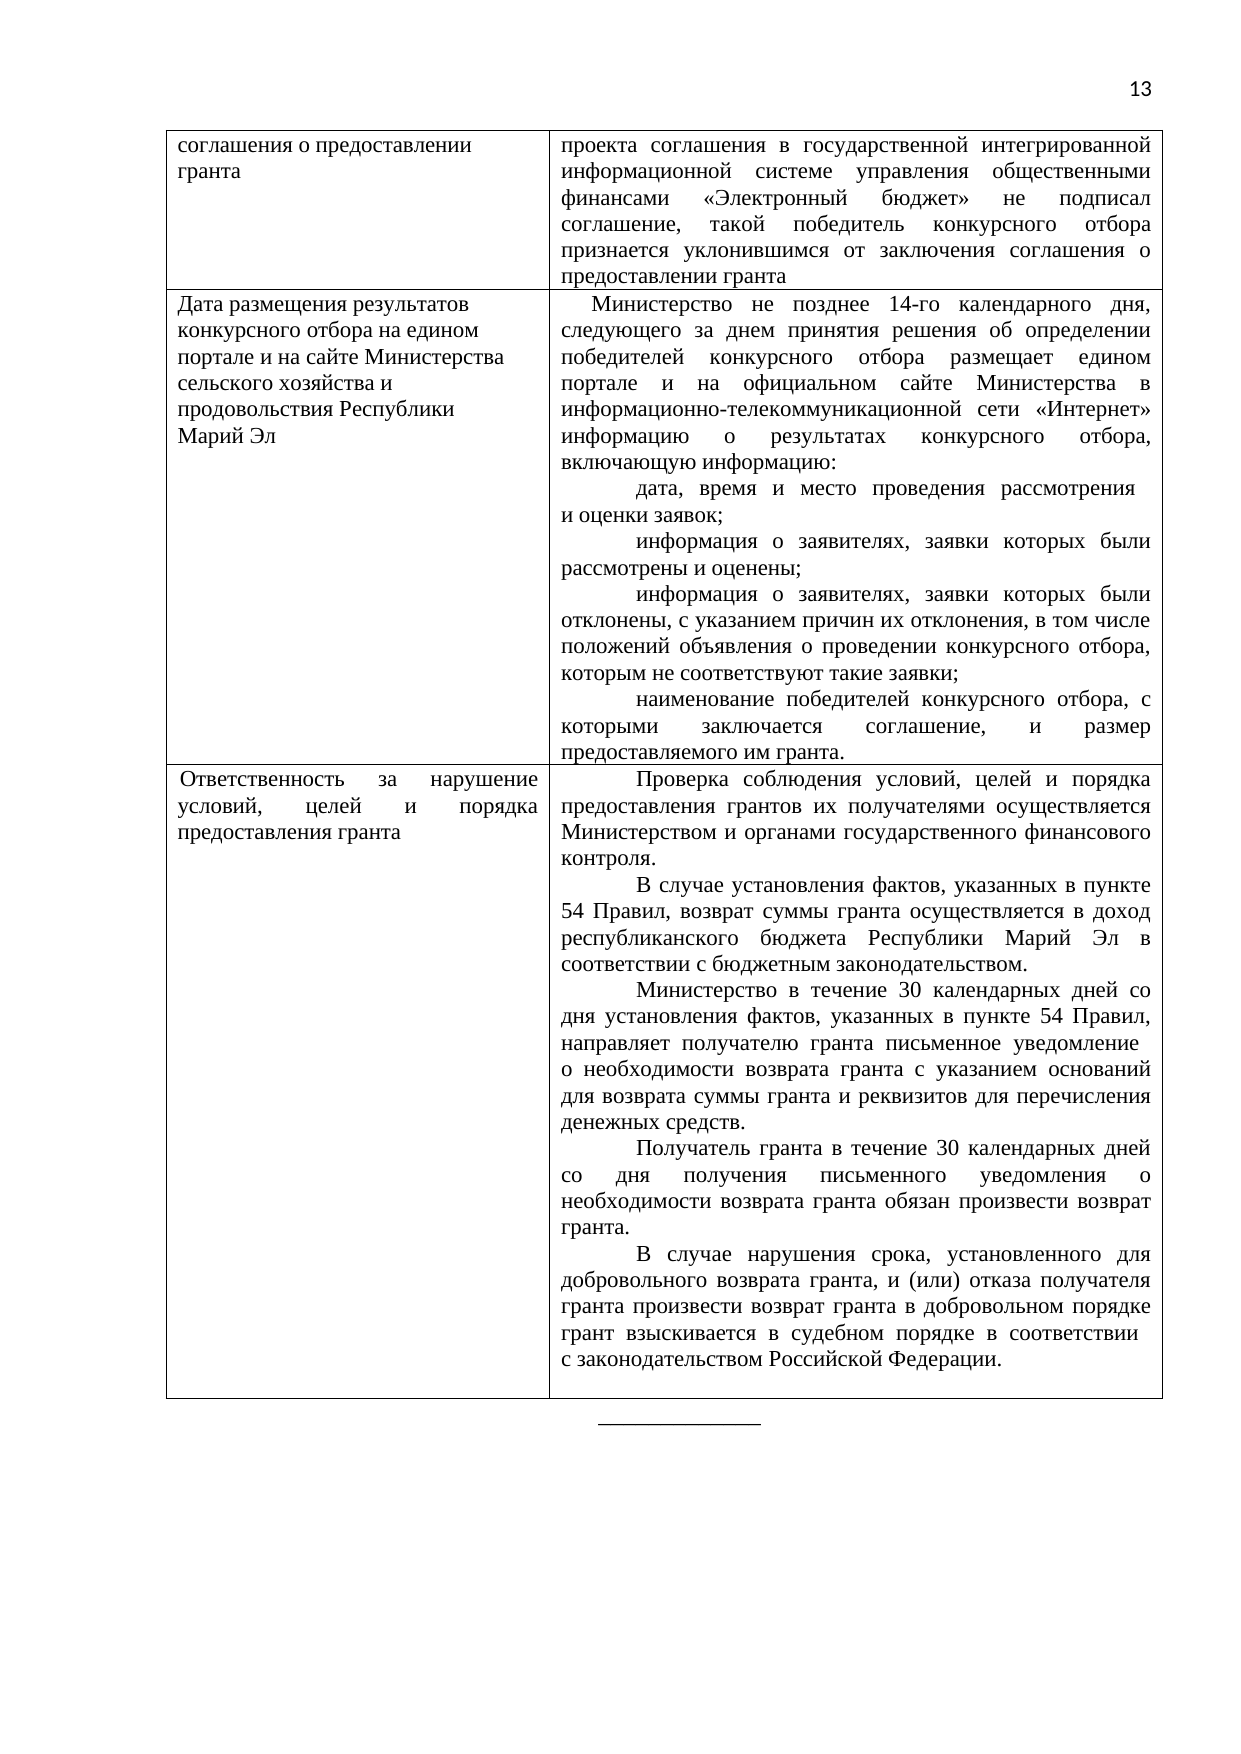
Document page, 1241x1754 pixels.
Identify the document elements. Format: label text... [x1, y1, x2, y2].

table_cell Проверка соблюдения условий, целей и порядка предоставления грантов их получателями осуществляется Министерством и органами государственного финансового контроля. В случае установления фактов, указанных в пункте 54 Правил, возврат суммы гранта осуществляется в доход республиканского бюджета Республики Марий Эл в соответствии с бюджетным законодательством. Министерство в течение 30 календарных дней со дня установления фактов, указанных в пункте 54 Правил, направляет получателю гранта письменное уведомление о необходимости возврата гранта с указанием оснований для возврата суммы гранта и реквизитов для перечисления денежных средств. Получатель гранта в течение 30 календарных дней со дня получения письменного уведомления о необходимости возврата гранта обязан произвести возврат гранта. В случае нарушения срока, установленного для добровольного возврата гранта, и (или) отказа получателя гранта произвести возврат гранта в добровольном порядке грант взыскивается в судебном порядке в соответствии с законодательством Российской Федерации. [550, 765, 1162, 1398]
table_cell Ответственность за нарушение условий, целей и порядка предоставления гранта [167, 765, 549, 1398]
table_cell Министерство не позднее 14-го календарного дня, следующего за днем принятия решения об определении победителей конкурсного отбора размещает едином портале и на официальном сайте Министерства в информационно-телекоммуникационной сети «Интернет» информацию о результатах конкурсного отбора, включающую информацию: дата, время и место проведения рассмотрения и оценки заявок; информация о заявителях, заявки которых были рассмотрены и оценены; информация о заявителях, заявки которых были отклонены, с указанием причин их отклонения, в том числе положений объявления о проведении конкурсного отбора, которым не соответствуют такие заявки; наименование победителей конкурсного отбора, с которыми заключается соглашение, и размер предоставляемого им гранта. [550, 290, 1162, 764]
table_cell Дата размещения результатов конкурсного отбора на едином портале и на сайте Министерства сельского хозяйства и продовольствия Республики Марий Эл [167, 290, 549, 764]
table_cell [550, 131, 1162, 289]
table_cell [167, 131, 549, 289]
text _____________ [207, 1399, 1152, 1428]
